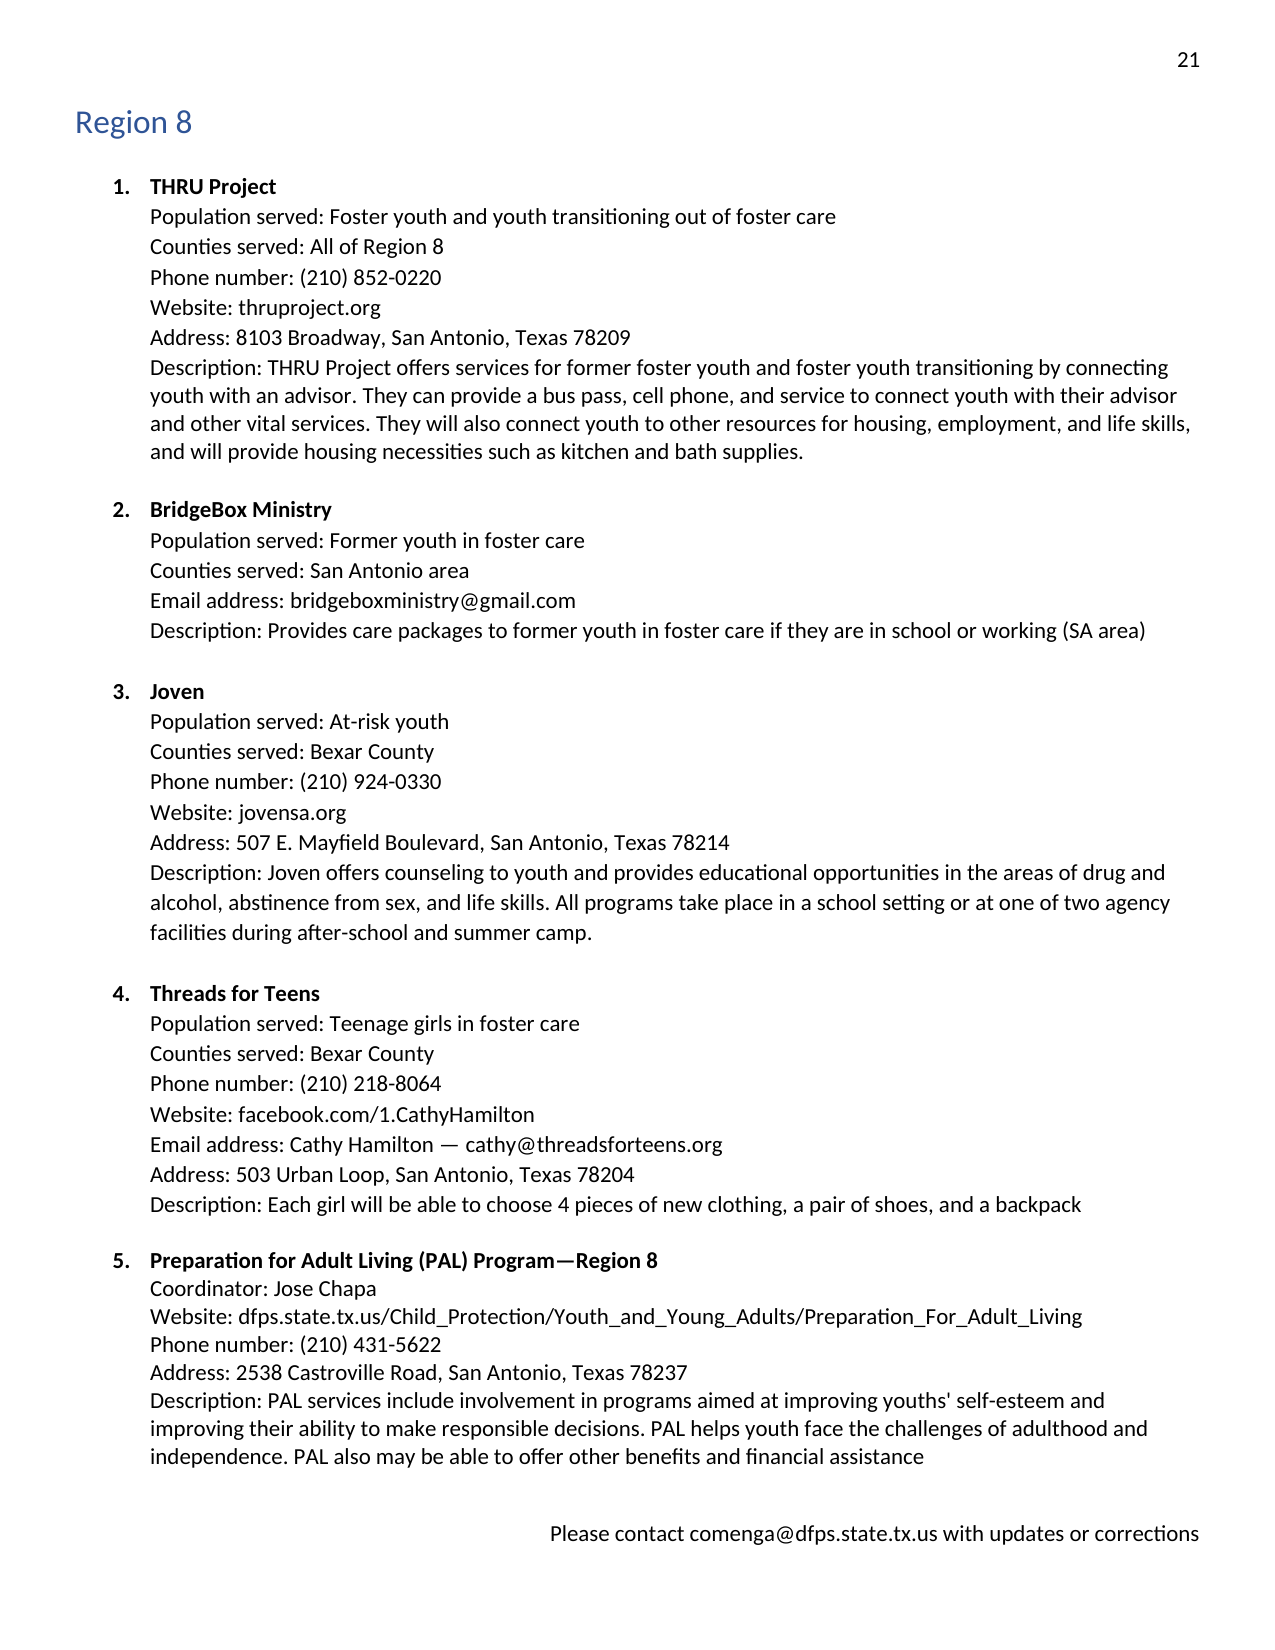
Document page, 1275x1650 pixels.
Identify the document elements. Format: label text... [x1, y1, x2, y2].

text Address: 8103 Broadway, San Antonio, Texas 78209 [150, 323, 1200, 351]
list Counties served: Bexar County [150, 737, 1200, 765]
text Description: Each girl will be able to choose 4 pieces of new clothing, a pair of shoes, and a backpack [75, 1190, 1200, 1218]
text Counties served: All of Region 8 [150, 232, 1200, 260]
text Phone number: (210) 924-0330 [150, 767, 1200, 795]
list Website: dfps.state.tx.us/Child_Protection/Youth_and_Young_Adults/Preparation_For_Adult_Living [150, 1302, 1200, 1330]
text Email address: bridgeboxministry@gmail.com [150, 586, 1200, 614]
text Description: THRU Project offers services for former foster youth and foster youth transitioning by connecting youth with an advisor. They can provide a bus pass, cell phone, and service to connect youth with their advisor and other vital services. They will also connect youth to other resources for housing, employment, and life skills, and will provide housing necessities such as kitchen and bath supplies. [150, 353, 1200, 465]
text Region 8 [75, 101, 1200, 142]
list Description: PAL services include involvement in programs aimed at improving youths' self-esteem and improving their ability to make responsible decisions. PAL helps youth face the challenges of adulthood and independence. PAL also may be able to offer other benefits and financial assistance [150, 1386, 1200, 1471]
list Address: 2538 Castroville Road, San Antonio, Texas 78237 [150, 1358, 1200, 1386]
list Joven [112, 677, 1200, 705]
text Address: 503 Urban Loop, San Antonio, Texas 78204 [150, 1160, 1200, 1188]
list Phone number: (210) 431-5622 [150, 1330, 1200, 1358]
list Threads for Teens [112, 979, 1200, 1007]
list THRU Project [112, 172, 1200, 200]
text Website: thruproject.org [150, 293, 1200, 321]
text Website: jovensa.org [150, 798, 1200, 826]
text Description: Joven offers counseling to youth and provides educational opportunities in the areas of drug and alcohol, abstinence from sex, and life skills. All programs take place in a school setting or at one of two agency facilities during after-school and summer camp. [150, 858, 1200, 946]
list Population served: At-risk youth [150, 707, 1200, 735]
list Counties served: San Antonio area [150, 556, 1200, 584]
text Phone number: (210) 218-8064 [150, 1069, 1200, 1097]
list BridgeBox Ministry [112, 496, 1200, 523]
list Population served: Former youth in foster care [150, 526, 1200, 554]
text Population served: Teenage girls in foster care [150, 1009, 1200, 1037]
list Coordinator: Jose Chapa [150, 1274, 1200, 1302]
text Description: Provides care packages to former youth in foster care if they are in school or working (SA area) [112, 616, 1200, 644]
text Counties served: Bexar County [150, 1039, 1200, 1067]
text Email address: Cathy Hamilton — cathy@threadsforteens.org [150, 1130, 1200, 1158]
text Phone number: (210) 852-0220 [150, 263, 1200, 291]
list Preparation for Adult Living (PAL) Program—Region 8 [112, 1246, 1200, 1274]
text Population served: Foster youth and youth transitioning out of foster care [150, 202, 1200, 230]
text Website: facebook.com/1.CathyHamilton [150, 1100, 1200, 1128]
text Address: 507 E. Mayfield Boulevard, San Antonio, Texas 78214 [150, 828, 1200, 856]
